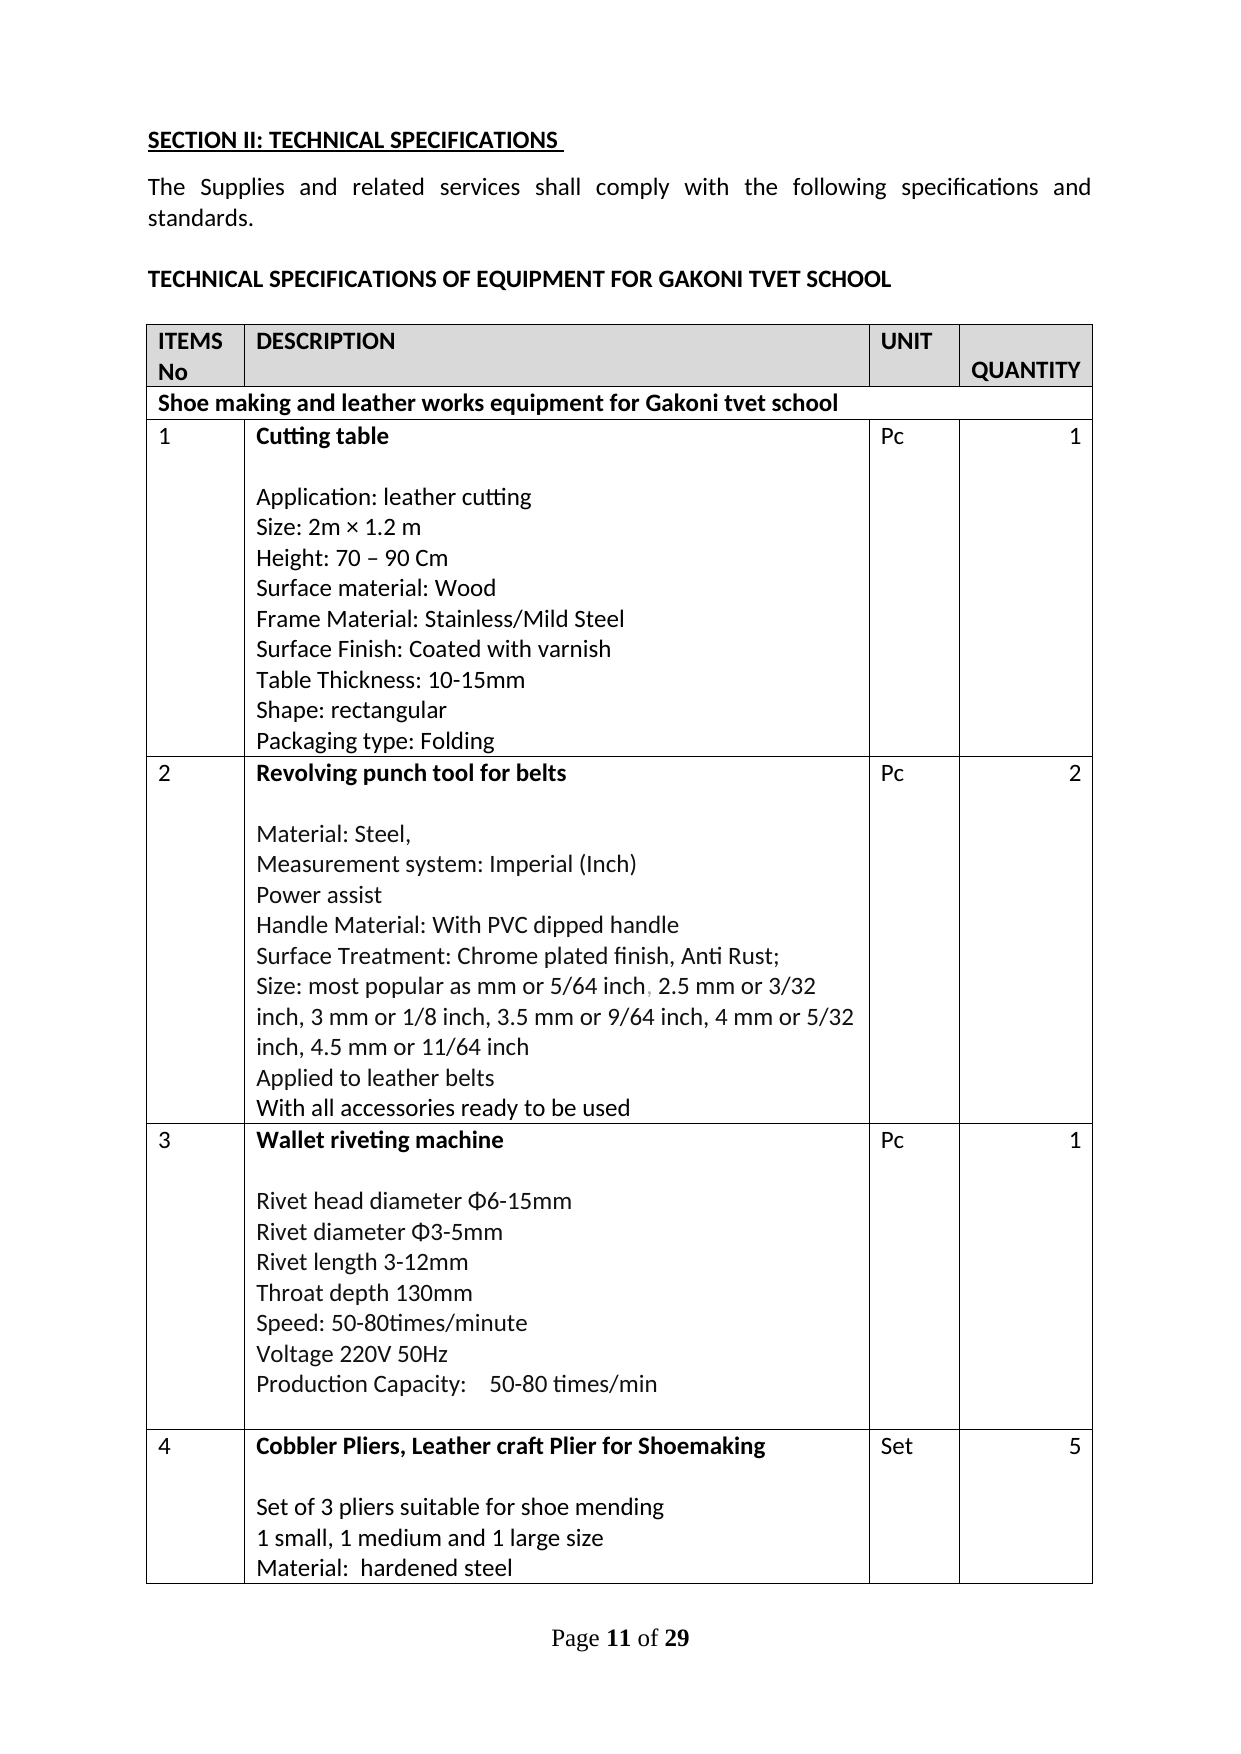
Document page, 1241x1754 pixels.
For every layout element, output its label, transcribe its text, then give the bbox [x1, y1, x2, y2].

table_cell 5 [960, 1430, 1092, 1583]
table_header DESCRIPTION [245, 325, 869, 386]
text The Supplies and related services shall comply with the following specifications and standards. [148, 171, 1093, 232]
table_cell Shoe making and leather works equipment for Gakoni tvet school [147, 387, 1092, 419]
table_cell Pc [870, 1124, 959, 1429]
table_cell 1 [960, 420, 1092, 756]
table_cell 2 [147, 757, 244, 1123]
table_cell Pc [870, 757, 959, 1123]
table_cell Set [870, 1430, 959, 1583]
table_cell 2 [960, 757, 1092, 1123]
table_cell Wallet riveting machine Rivet head diameter Φ6-15mm Rivet diameter Φ3-5mm Rivet length 3-12mm Throat depth 130mm Speed: 50-80times/minute Voltage 220V 50Hz Production Capacity: 50-80 times/min [245, 1124, 869, 1429]
table_cell Cobbler Pliers, Leather craft Plier for Shoemaking Set of 3 pliers suitable for shoe mending 1 small, 1 medium and 1 large size Material: hardened steel [245, 1430, 869, 1583]
table_cell 1 [147, 420, 244, 756]
table_header UNIT [870, 325, 959, 386]
text TECHNICAL SPECIFICATIONS OF EQUIPMENT FOR GAKONI TVET SCHOOL [148, 263, 1093, 293]
table_cell 1 [960, 1124, 1092, 1429]
table_cell Pc [870, 420, 959, 756]
table_cell Cutting table Application: leather cutting Size: 2m × 1.2 m Height: 70 – 90 Cm Surface material: Wood Frame Material: Stainless/Mild Steel Surface Finish: Coated with varnish Table Thickness: 10-15mm Shape: rectangular Packaging type: Folding [245, 420, 869, 756]
table_cell 3 [147, 1124, 244, 1429]
table_header ITEMS No [147, 325, 244, 386]
table_cell 4 [147, 1430, 244, 1583]
table_header QUANTITY [960, 325, 1092, 386]
text SECTION II: TECHNICAL SPECIFICATIONS [148, 124, 1093, 155]
table_cell Revolving punch tool for belts Material: Steel, Measurement system: Imperial (Inch) Power assist Handle Material: With PVC dipped handle Surface Treatment: Chrome plated finish, Anti Rust; Size: most popular as mm or 5/64 inch, 2.5 mm or 3/32 inch, 3 mm or 1/8 inch, 3.5 mm or 9/64 inch, 4 mm or 5/32 inch, 4.5 mm or 11/64 inch Applied to leather belts With all accessories ready to be used [245, 757, 869, 1123]
